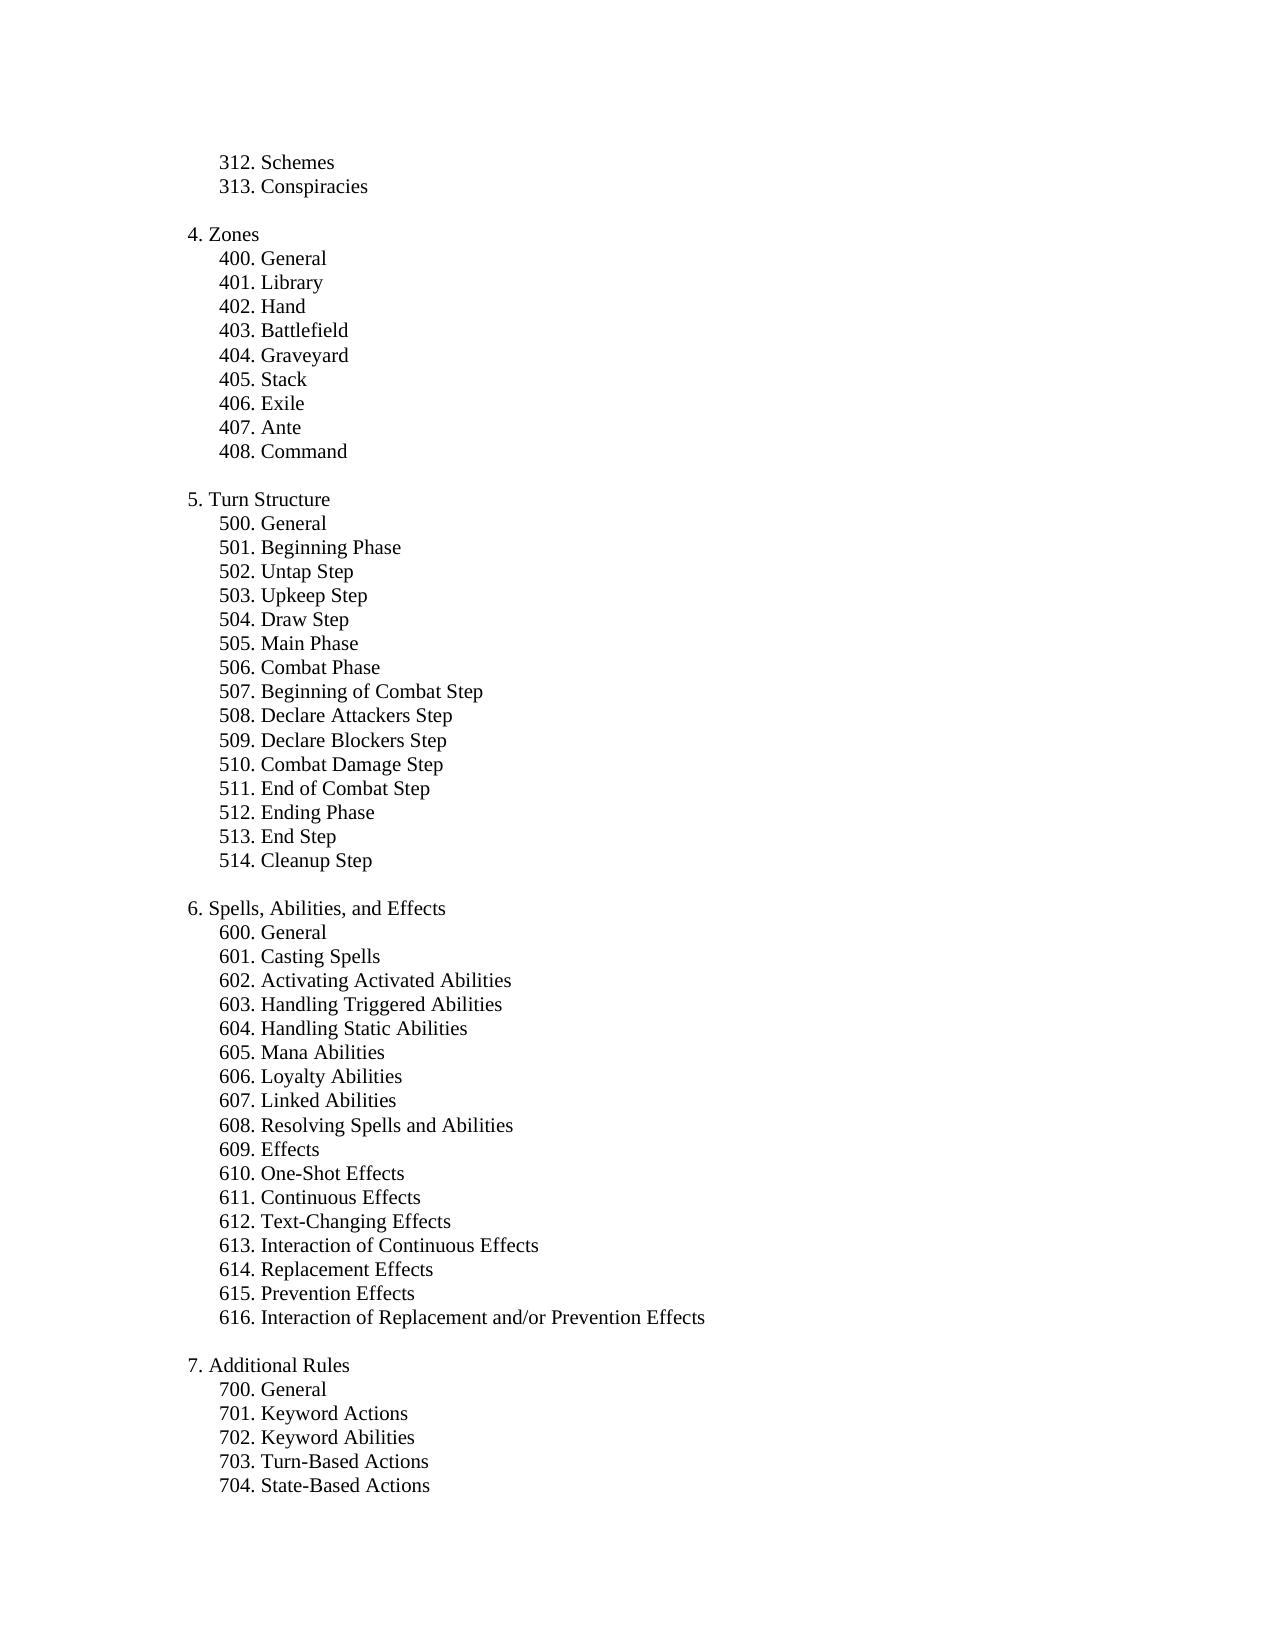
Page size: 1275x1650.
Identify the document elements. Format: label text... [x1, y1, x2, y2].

text 6. Spells, Abilities, and Effects [187, 896, 1087, 920]
text 503. Upkeep Step [219, 583, 1087, 607]
text 613. Interaction of Continuous Effects [219, 1233, 1087, 1257]
text 7. Additional Rules [187, 1353, 1087, 1377]
text 403. Battlefield [219, 318, 1087, 342]
text 606. Loyalty Abilities [219, 1064, 1087, 1088]
text 504. Draw Step [219, 607, 1087, 631]
text 614. Replacement Effects [219, 1257, 1087, 1281]
text 601. Casting Spells [219, 944, 1087, 968]
text 400. General [219, 246, 1087, 270]
text 609. Effects [219, 1137, 1087, 1161]
text 5. Turn Structure [187, 487, 1087, 511]
text 514. Cleanup Step [219, 848, 1087, 872]
text 506. Combat Phase [219, 655, 1087, 679]
text 700. General [219, 1377, 1087, 1401]
text 702. Keyword Abilities [219, 1425, 1087, 1449]
text 616. Interaction of Replacement and/or Prevention Effects [219, 1305, 1087, 1329]
text 312. Schemes [219, 150, 1087, 174]
text 408. Command [219, 439, 1087, 463]
text 703. Turn-Based Actions [219, 1449, 1087, 1473]
text 313. Conspiracies [219, 174, 1087, 198]
text 701. Keyword Actions [219, 1401, 1087, 1425]
text 502. Untap Step [219, 559, 1087, 583]
text 406. Exile [219, 391, 1087, 415]
text 407. Ante [219, 415, 1087, 439]
text 602. Activating Activated Abilities [219, 968, 1087, 992]
text 612. Text-Changing Effects [219, 1209, 1087, 1233]
text 507. Beginning of Combat Step [219, 679, 1087, 703]
text 509. Declare Blockers Step [219, 727, 1087, 752]
text 611. Continuous Effects [219, 1185, 1087, 1209]
text 607. Linked Abilities [219, 1088, 1087, 1112]
text 501. Beginning Phase [219, 535, 1087, 559]
text 510. Combat Damage Step [219, 752, 1087, 776]
text 604. Handling Static Abilities [219, 1016, 1087, 1040]
text 603. Handling Triggered Abilities [219, 992, 1087, 1016]
text 401. Library [219, 270, 1087, 294]
text 704. State-Based Actions [219, 1473, 1087, 1497]
text 505. Main Phase [219, 631, 1087, 655]
text 600. General [219, 920, 1087, 944]
text 404. Graveyard [219, 342, 1087, 367]
text 512. Ending Phase [219, 800, 1087, 824]
text 4. Zones [187, 222, 1087, 246]
text 511. End of Combat Step [219, 776, 1087, 800]
text 608. Resolving Spells and Abilities [219, 1112, 1087, 1137]
text 513. End Step [219, 824, 1087, 848]
text 402. Hand [219, 294, 1087, 318]
text 500. General [219, 511, 1087, 535]
text 615. Prevention Effects [219, 1281, 1087, 1305]
text 605. Mana Abilities [219, 1040, 1087, 1064]
text 405. Stack [219, 367, 1087, 391]
text 508. Declare Attackers Step [219, 703, 1087, 727]
text 610. One-Shot Effects [219, 1161, 1087, 1185]
